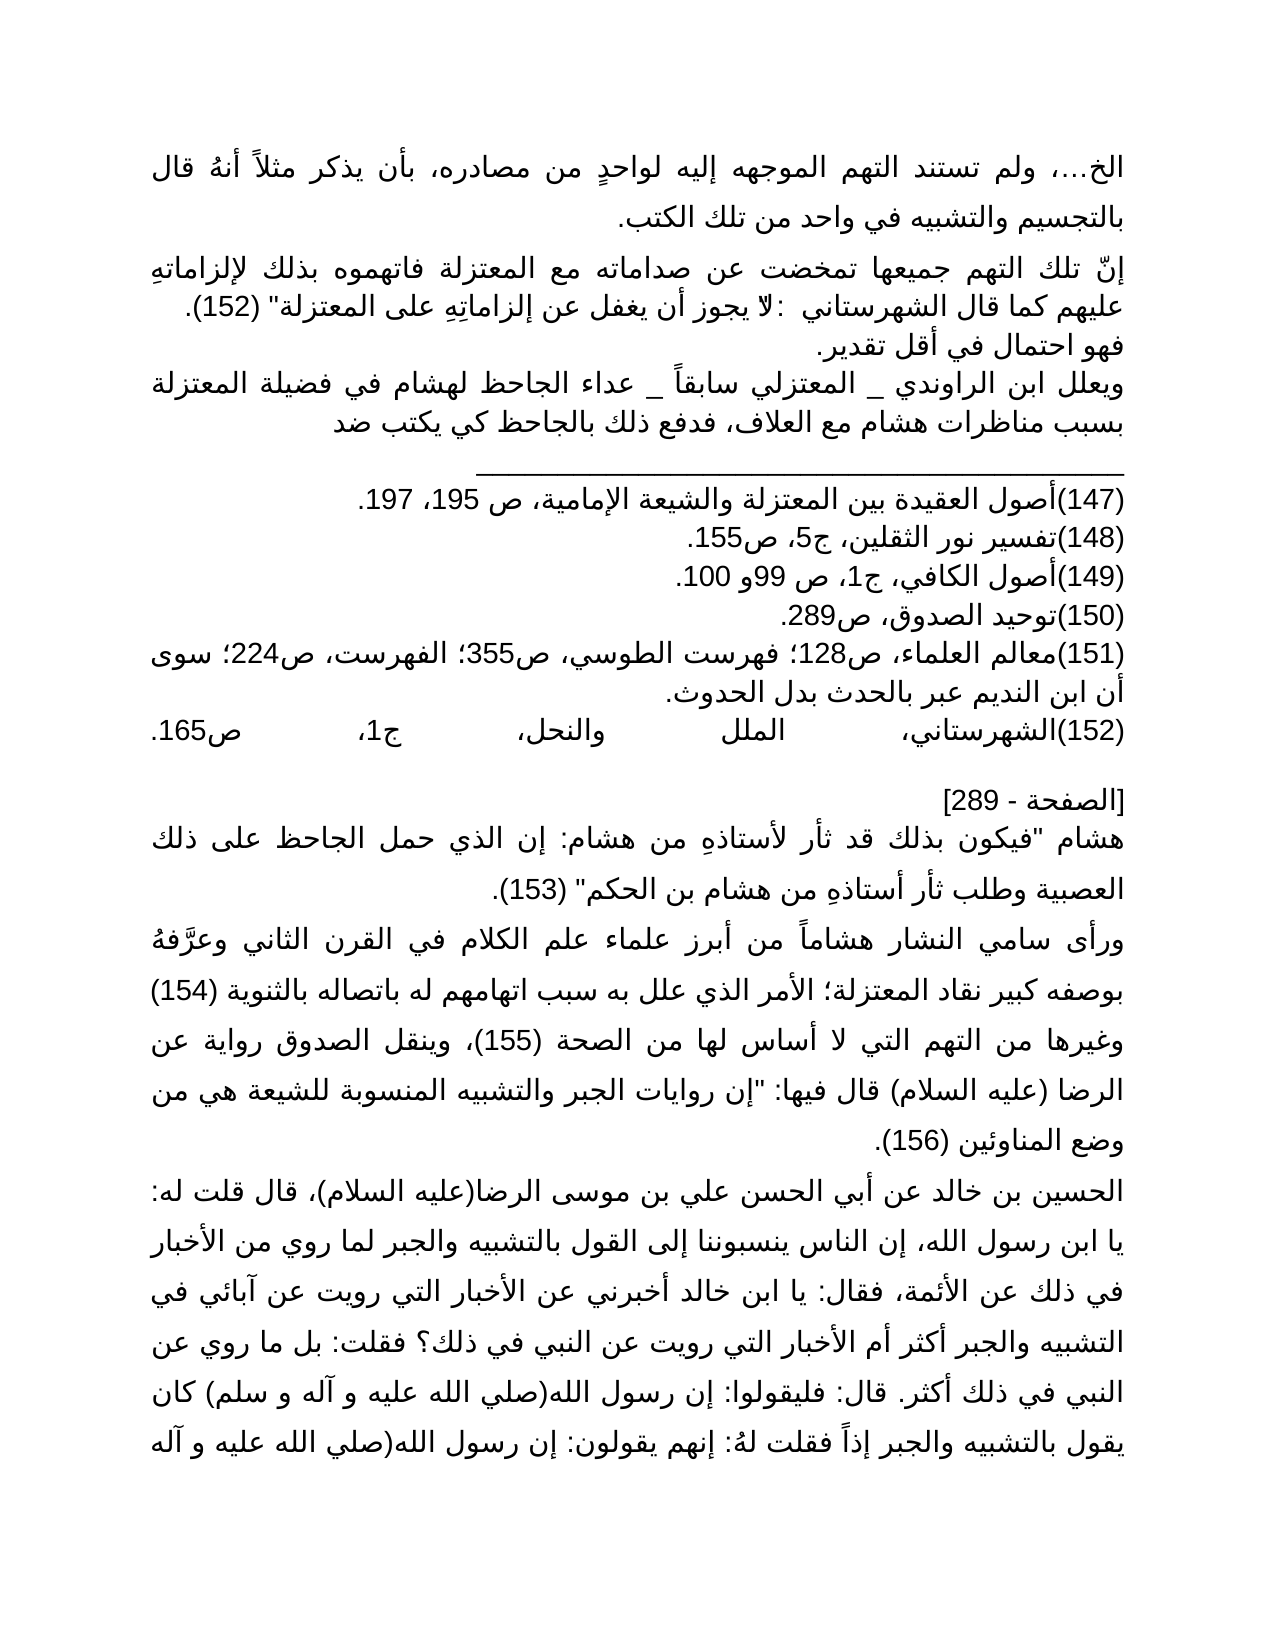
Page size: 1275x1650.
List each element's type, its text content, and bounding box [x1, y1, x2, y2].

text إنّ تلك التهم جميعها تمخضت عن صداماته مع المعتزلة فاتهموه بذلك لإلزاماتهِ عليهم كما قال الشهرستاني: "لا يجوز أن يغفل عن إلزاماتِهِ على المعتزلة" (152). [150, 251, 1125, 323]
text (148)تفسير نور الثقلين، ج5، ص155. [150, 520, 1125, 554]
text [150, 1174, 1125, 1459]
text فهو احتمال في أقل تقدير. [150, 328, 1125, 361]
text (152)الشهرستاني، الملل والنحل، ج1، ص165. [150, 713, 1125, 779]
text [الصفحة - 289] [150, 783, 1125, 817]
text (150)توحيد الصدوق، ص289. [150, 597, 1125, 631]
text هشام "فيكون بذلك قد ثأر لأستاذهِ من هشام: إن الذي حمل الجاحظ على ذلك العصبية وطلب ثأر أستاذهِ من هشام بن الحكم" (153). [150, 822, 1125, 905]
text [150, 150, 1125, 234]
text ورأى سامي النشار هشاماً من أبرز علماء علم الكلام في القرن الثاني وعرَّفهُ بوصفه كبير نقاد المعتزلة؛ الأمر الذي علل به سبب اتهامهم له باتصاله بالثنوية (154) وغيرها من التهم التي لا أساس لها من الصحة (155)، وينقل الصدوق رواية عن الرضا (عليه السلام) قال فيها: "إن روايات الجبر والتشبيه المنسوبة للشيعة هي من وضع المناوئين (156). [150, 922, 1125, 1157]
text (147)أصول العقيدة بين المعتزلة والشيعة الإمامية، ص 195، 197. [150, 482, 1125, 515]
text ________________________________________ [150, 443, 1125, 477]
text ويعلل ابن الراوندي _ المعتزلي سابقاً _ عداء الجاحظ لهشام في فضيلة المعتزلة بسبب مناظرات هشام مع العلاف، فدفع ذلك بالجاحظ كي يكتب ضد [150, 366, 1125, 438]
text (151)معالم العلماء، ص128؛ فهرست الطوسي، ص355؛ الفهرست، ص224؛ سوى أن ابن النديم عبر بالحدث بدل الحدوث. [150, 636, 1125, 708]
text (149)أصول الكافي، ج1، ص 99و 100. [150, 559, 1125, 592]
